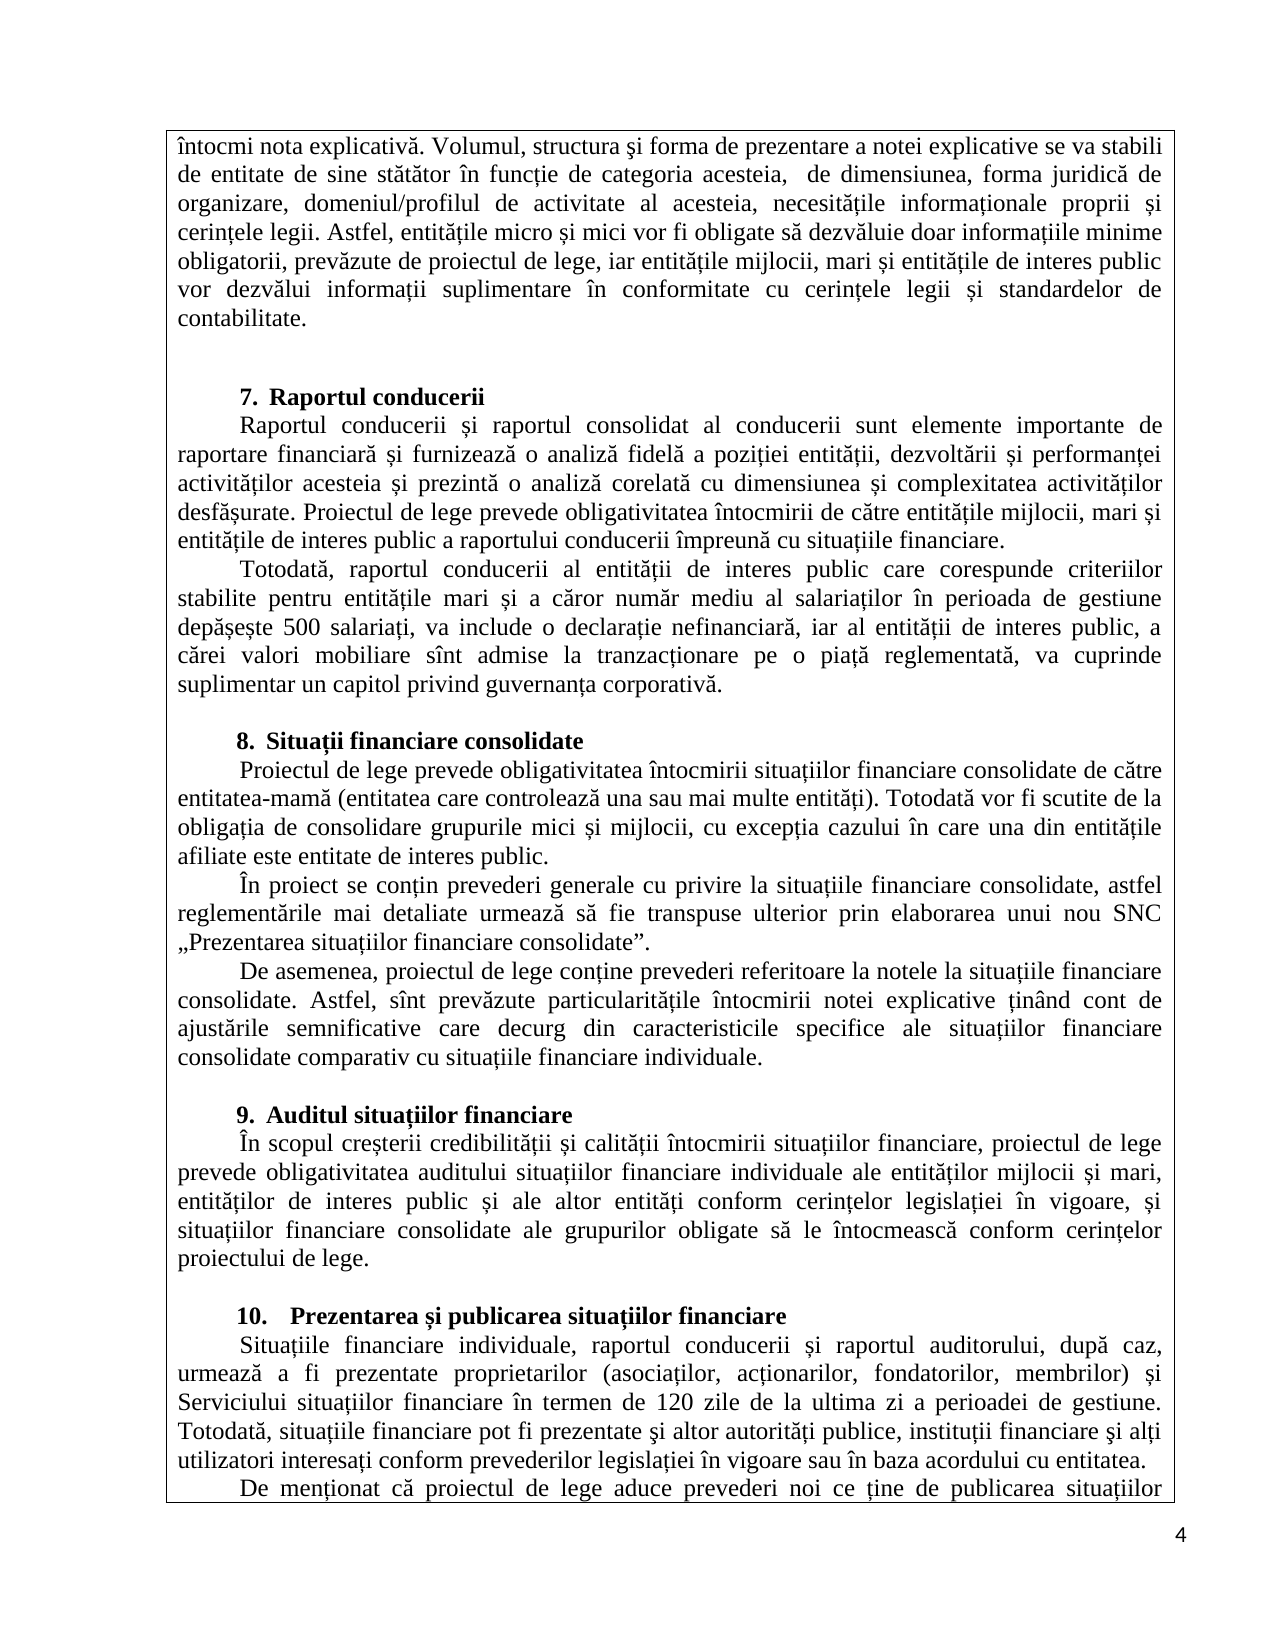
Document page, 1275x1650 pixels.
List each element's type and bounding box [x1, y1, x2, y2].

table_cell [167, 131, 1174, 1502]
